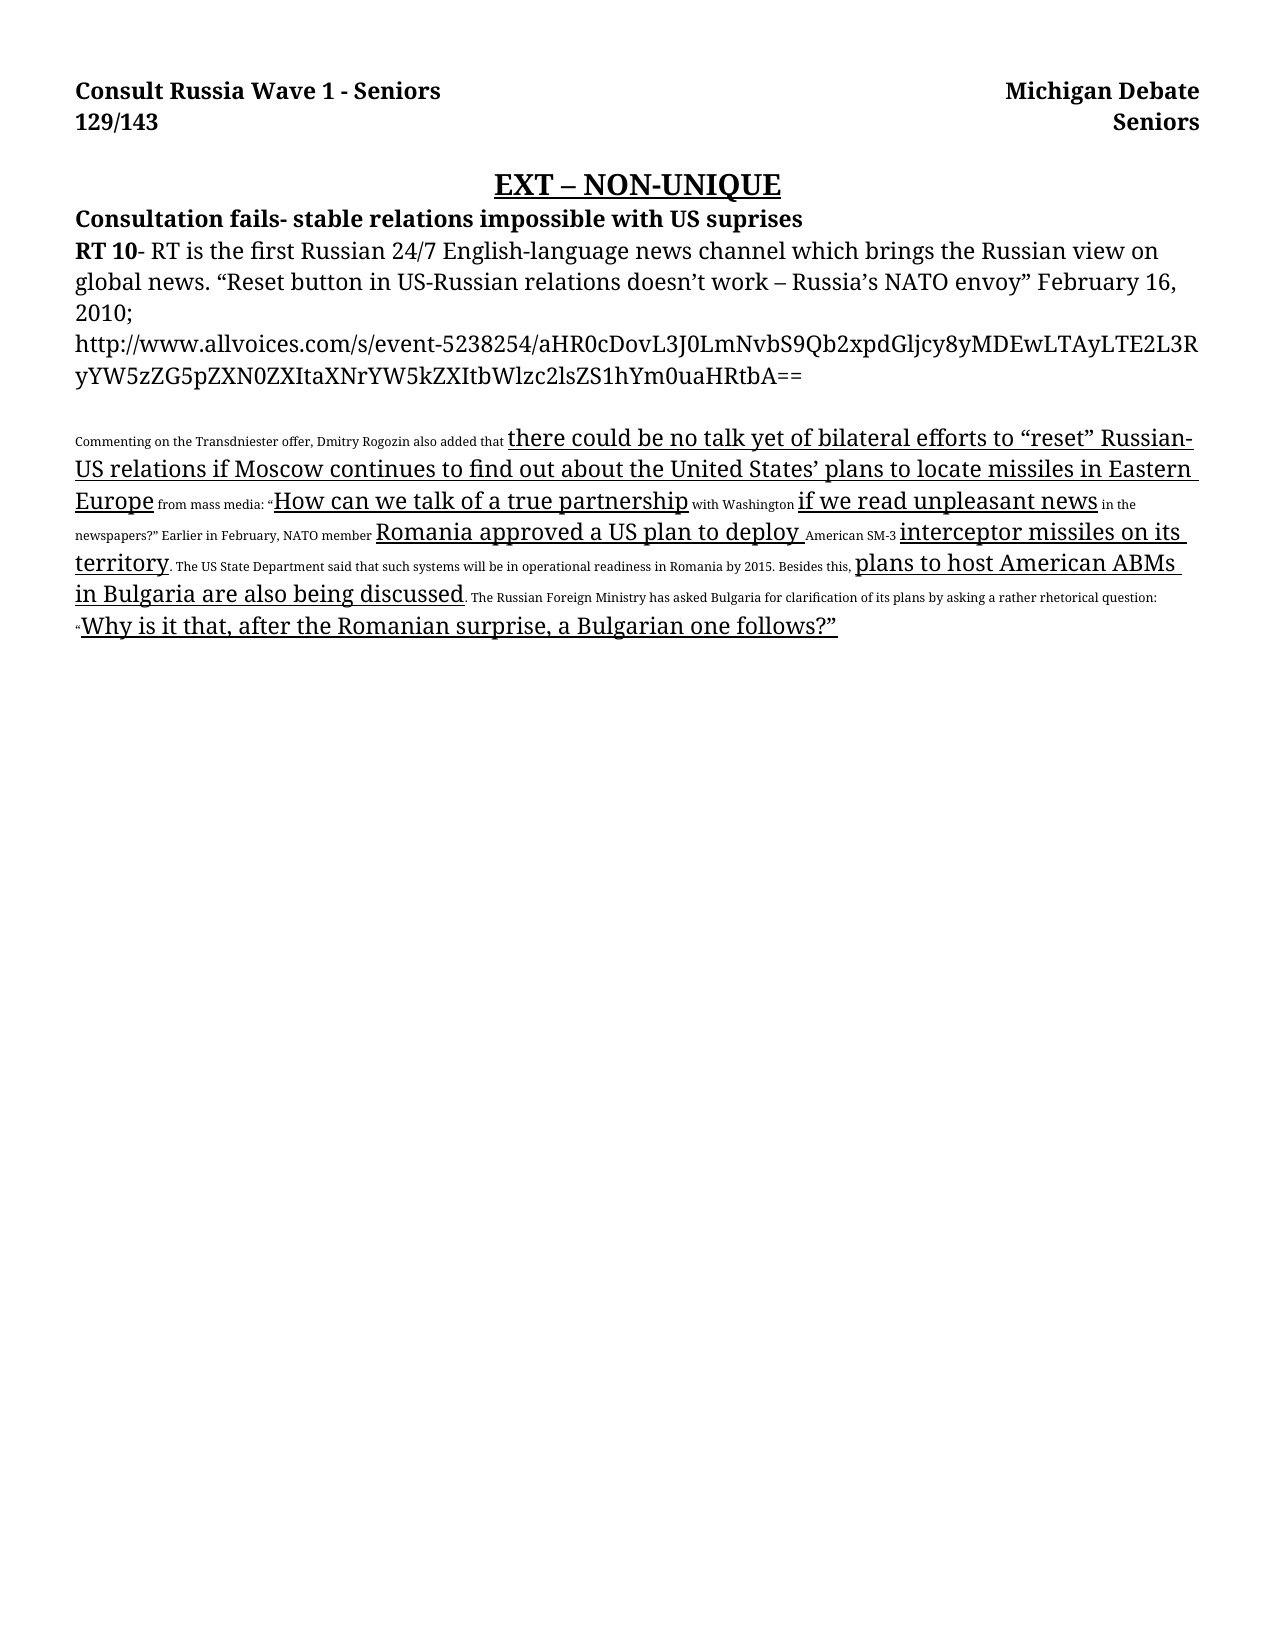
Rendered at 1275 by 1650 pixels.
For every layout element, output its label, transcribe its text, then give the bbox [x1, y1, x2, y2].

text Commenting on the Transdniester offer, Dmitry Rogozin also added that there could be no talk yet of bilateral efforts to “reset” Russian-US relations if Moscow continues to find out about the United States’ plans to locate missiles in Eastern Europe from mass media: “How can we talk of a true partnership with Washington if we read unpleasant news in the newspapers?” Earlier in February, NATO member Romania approved a US plan to deploy American SM-3 interceptor missiles on its territory. The US State Department said that such systems will be in operational readiness in Romania by 2015. Besides this, plans to host American ABMs in Bulgaria are also being discussed. The Russian Foreign Ministry has asked Bulgaria for clarification of its plans by asking a rather rhetorical question: “Why is it that, after the Romanian surprise, a Bulgarian one follows?” [75, 422, 1200, 641]
subtitle EXT – Non-Unique [75, 164, 1200, 203]
text Consultation fails- stable relations impossible with US suprises [75, 203, 1200, 235]
text RT 10- RT is the first Russian 24/7 English-language news channel which brings the Russian view on global news. “Reset button in US-Russian relations doesn’t work – Russia’s NATO envoy” February 16, 2010; http://www.allvoices.com/s/event-5238254/aHR0cDovL3J0LmNvbS9Qb2xpdGljcy8yMDEwLTAyLTE2L3RyYW5zZG5pZXN0ZXItaXNrYW5kZXItbWlzc2lsZS1hYm0uaHRtbA== [75, 235, 1200, 391]
